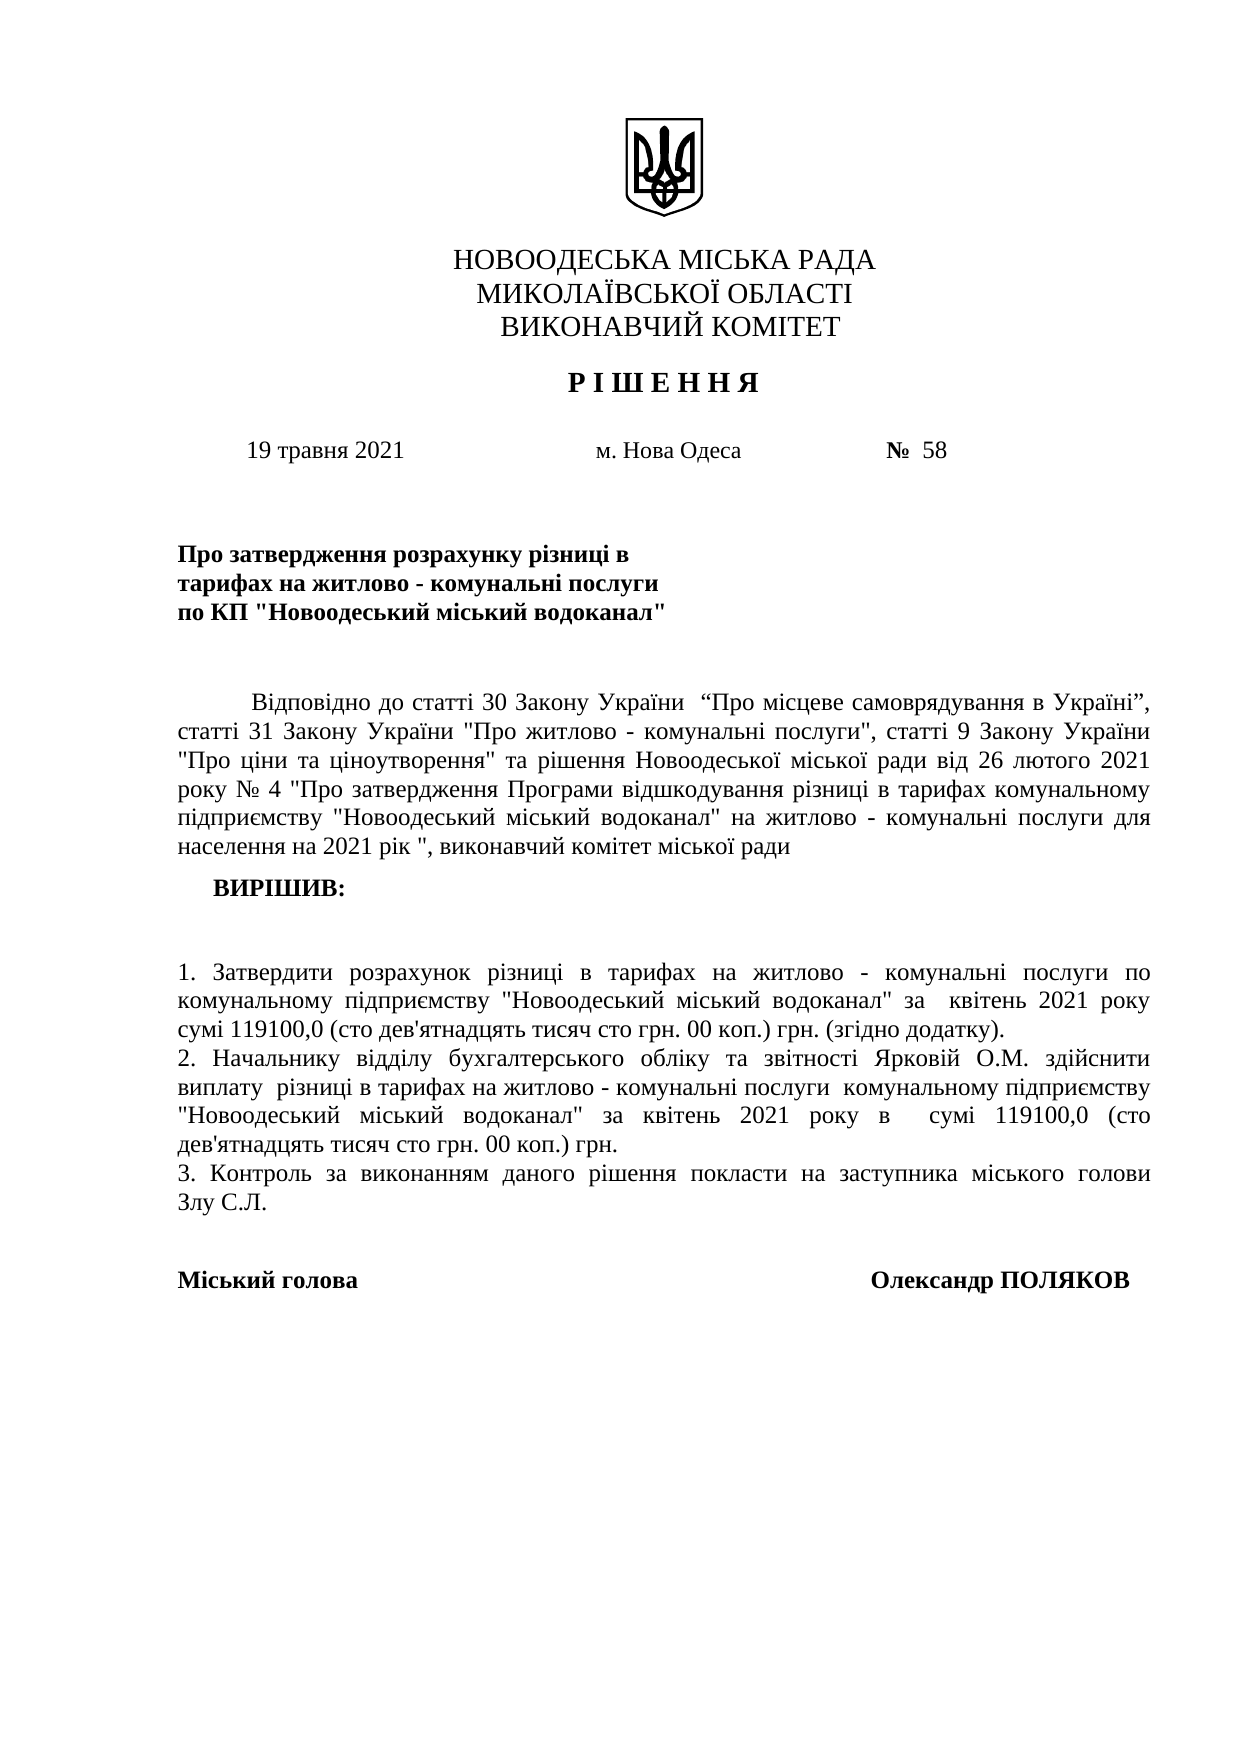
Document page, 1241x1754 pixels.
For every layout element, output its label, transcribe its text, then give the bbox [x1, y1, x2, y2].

text Відповідно до статті 30 Закону України “Про місцеве самоврядування в Україні”, статті 31 Закону України "Про житлово - комунальні послуги", статті 9 Закону України "Про ціни та ціноутворення" та рішення Новоодеської міської ради від 26 лютого 2021 року № 4 "Про затвердження Програми відшкодування різниці в тарифах комунальному підприємству "Новоодеський міський водоканал" на житлово - комунальні послуги для населення на 2021 рік ", виконавчий комітет міської ради [177, 687, 1152, 860]
subtitle Р І Ш Е Н Н Я [427, 365, 899, 398]
text ВИРІШИВ: [213, 869, 989, 903]
text МИКОЛАЇВСЬКОЇ ОБЛАСТІ [177, 276, 1152, 309]
text тарифах на житлово - комунальні послуги [177, 568, 1152, 597]
text 2. Начальнику відділу бухгалтерського обліку та звітності Ярковій О.М. здійснити виплату різниці в тарифах на житлово - комунальні послуги комунальному підприємству "Новоодеський міський водоканал" за квітень 2021 року в сумі 119100,0 (сто дев'ятнадцять тисяч сто грн. 00 коп.) грн. [177, 1043, 1152, 1158]
text ВИКОНАВЧИЙ КОМІТЕТ [294, 309, 1032, 343]
text Міський голова Олександр ПОЛЯКОВ [177, 1265, 1152, 1294]
text 1. Затвердити розрахунок різниці в тарифах на житлово - комунальні послуги по комунальному підприємству "Новоодеський міський водоканал" за квітень 2021 року сумі 119100,0 (сто дев'ятнадцять тисяч сто грн. 00 коп.) грн. (згідно додатку). [177, 957, 1152, 1043]
text 3. Контроль за виконанням даного рішення покласти на заступника міського голови Злу С.Л. [177, 1158, 1152, 1215]
text НОВООДЕСЬКА МІСЬКА РАДА [177, 242, 1152, 276]
picture [639, 140, 690, 189]
text по КП "Новоодеський міський водоканал" [177, 597, 1152, 625]
text Про затвердження розрахунку різниці в [177, 539, 1152, 568]
text 19 травня 2021 м. Нова Одеса № 58 [177, 435, 1152, 464]
